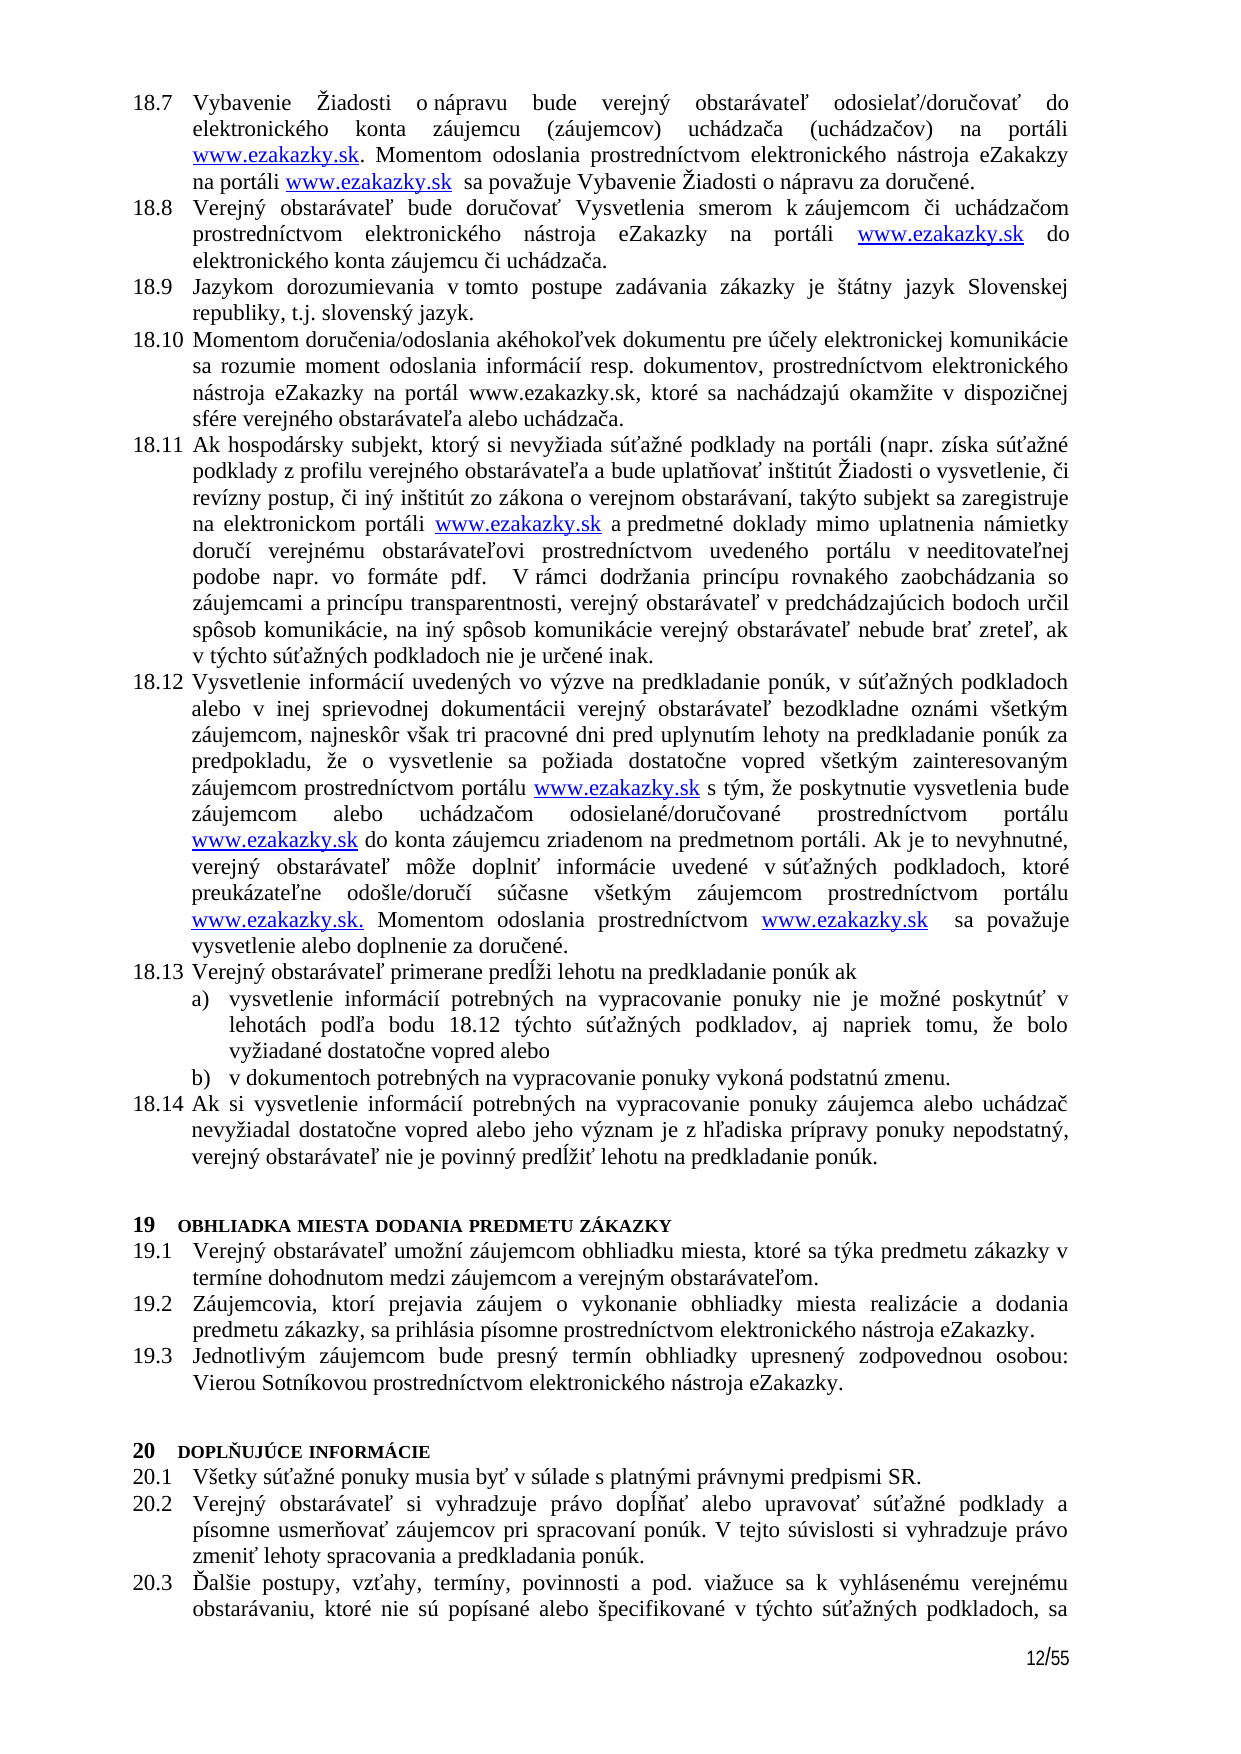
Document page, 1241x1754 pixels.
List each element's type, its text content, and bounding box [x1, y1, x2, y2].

list v dokumentoch potrebných na vypracovanie ponuky vykoná podstatnú zmenu. [191, 1064, 1069, 1090]
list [132, 1569, 1069, 1621]
list Verejný obstarávateľ umožní záujemcom obhliadku miesta, ktoré sa týka predmetu zákazky v termíne dohodnutom medzi záujemcom a verejným obstarávateľom. [132, 1237, 1069, 1290]
list Verejný obstarávateľ si vyhradzuje právo dopĺňať alebo upravovať súťažné podklady a písomne usmerňovať záujemcov pri spracovaní ponúk. V tejto súvislosti si vyhradzuje právo zmeniť lehoty spracovania a predkladania ponúk. [132, 1490, 1069, 1569]
list Záujemcovia, ktorí prejavia záujem o vykonanie obhliadky miesta realizácie a dodania predmetu zákazky, sa prihlásia písomne prostredníctvom elektronického nástroja eZakazky. [132, 1290, 1069, 1343]
list Jazykom dorozumievania v tomto postupe zadávania zákazky je štátny jazyk Slovenskej republiky, t.j. slovenský jazyk. [132, 273, 1069, 326]
list Verejný obstarávateľ bude doručovať Vysvetlenia smerom k záujemcom či uchádzačom prostredníctvom elektronického nástroja eZakazky na portáli www.ezakazky.sk do elektronického konta záujemcu či uchádzača. [132, 194, 1069, 273]
list Jednotlivým záujemcom bude presný termín obhliadky upresnený zodpovednou osobou: Vierou Sotníkovou prostredníctvom elektronického nástroja eZakazky. [132, 1343, 1069, 1395]
list Momentom doručenia/odoslania akéhokoľvek dokumentu pre účely elektronickej komunikácie sa rozumie moment odoslania informácií resp. dokumentov, prostredníctvom elektronického nástroja eZakazky na portál www.ezakazky.sk, ktoré sa nachádzajú okamžite v dispozičnej sfére verejného obstarávateľa alebo uchádzača. [132, 326, 1069, 431]
list Všetky súťažné ponuky musia byť v súlade s platnými právnymi predpismi SR. [132, 1463, 1069, 1490]
list Vybavenie Žiadosti o nápravu bude verejný obstarávateľ odosielať/doručovať do elektronického konta záujemcu (záujemcov) uchádzača (uchádzačov) na portáli www.ezakazky.sk. Momentom odoslania prostredníctvom elektronického nástroja eZakakzy na portáli www.ezakazky.sk sa považuje Vybavenie Žiadosti o nápravu za doručené. [132, 89, 1069, 194]
list Verejný obstarávateľ primerane predĺži lehotu na predkladanie ponúk ak [132, 958, 1069, 985]
list Vysvetlenie informácií uvedených vo výzve na predkladanie ponúk, v súťažných podkladoch alebo v inej sprievodnej dokumentácii verejný obstarávateľ bezodkladne oznámi všetkým záujemcom, najneskôr však tri pracovné dni pred uplynutím lehoty na predkladanie ponúk za predpokladu, že o vysvetlenie sa požiada dostatočne vopred všetkým zainteresovaným záujemcom prostredníctvom portálu www.ezakazky.sk s tým, že poskytnutie vysvetlenia bude záujemcom alebo uchádzačom odosielané/doručované prostredníctvom portálu www.ezakazky.sk do konta záujemcu zriadenom na predmetnom portáli. Ak je to nevyhnutné, verejný obstarávateľ môže doplniť informácie uvedené v súťažných podkladoch, ktoré preukázateľne odošle/doručí súčasne všetkým záujemcom prostredníctvom portálu www.ezakazky.sk. Momentom odoslania prostredníctvom www.ezakazky.sk sa považuje vysvetlenie alebo doplnenie za doručené. [132, 668, 1069, 958]
subtitle obhliadka miesta dodania predmetu zákazky [132, 1211, 1069, 1237]
list Ak hospodársky subjekt, ktorý si nevyžiada súťažné podklady na portáli (napr. získa súťažné podklady z profilu verejného obstarávateľa a bude uplatňovať inštitút Žiadosti o vysvetlenie, či revízny postup, či iný inštitút zo zákona o verejnom obstarávaní, takýto subjekt sa zaregistruje na elektronickom portáli www.ezakazky.sk a predmetné doklady mimo uplatnenia námietky doručí verejnému obstarávateľovi prostredníctvom uvedeného portálu v needitovateľnej podobe napr. vo formáte pdf. V rámci dodržania princípu rovnakého zaobchádzania so záujemcami a princípu transparentnosti, verejný obstarávateľ v predchádzajúcich bodoch určil spôsob komunikácie, na iný spôsob komunikácie verejný obstarávateľ nebude brať zreteľ, ak v týchto súťažných podkladoch nie je určené inak. [132, 431, 1069, 668]
list Ak si vysvetlenie informácií potrebných na vypracovanie ponuky záujemca alebo uchádzač nevyžiadal dostatočne vopred alebo jeho význam je z hľadiska prípravy ponuky nepodstatný, verejný obstarávateľ nie je povinný predĺžiť lehotu na predkladanie ponúk. [132, 1090, 1069, 1169]
list vysvetlenie informácií potrebných na vypracovanie ponuky nie je možné poskytnúť v lehotách podľa bodu 18.12 týchto súťažných podkladov, aj napriek tomu, že bolo vyžiadané dostatočne vopred alebo [191, 985, 1069, 1064]
subtitle doplňujúce informácie [132, 1437, 1069, 1463]
